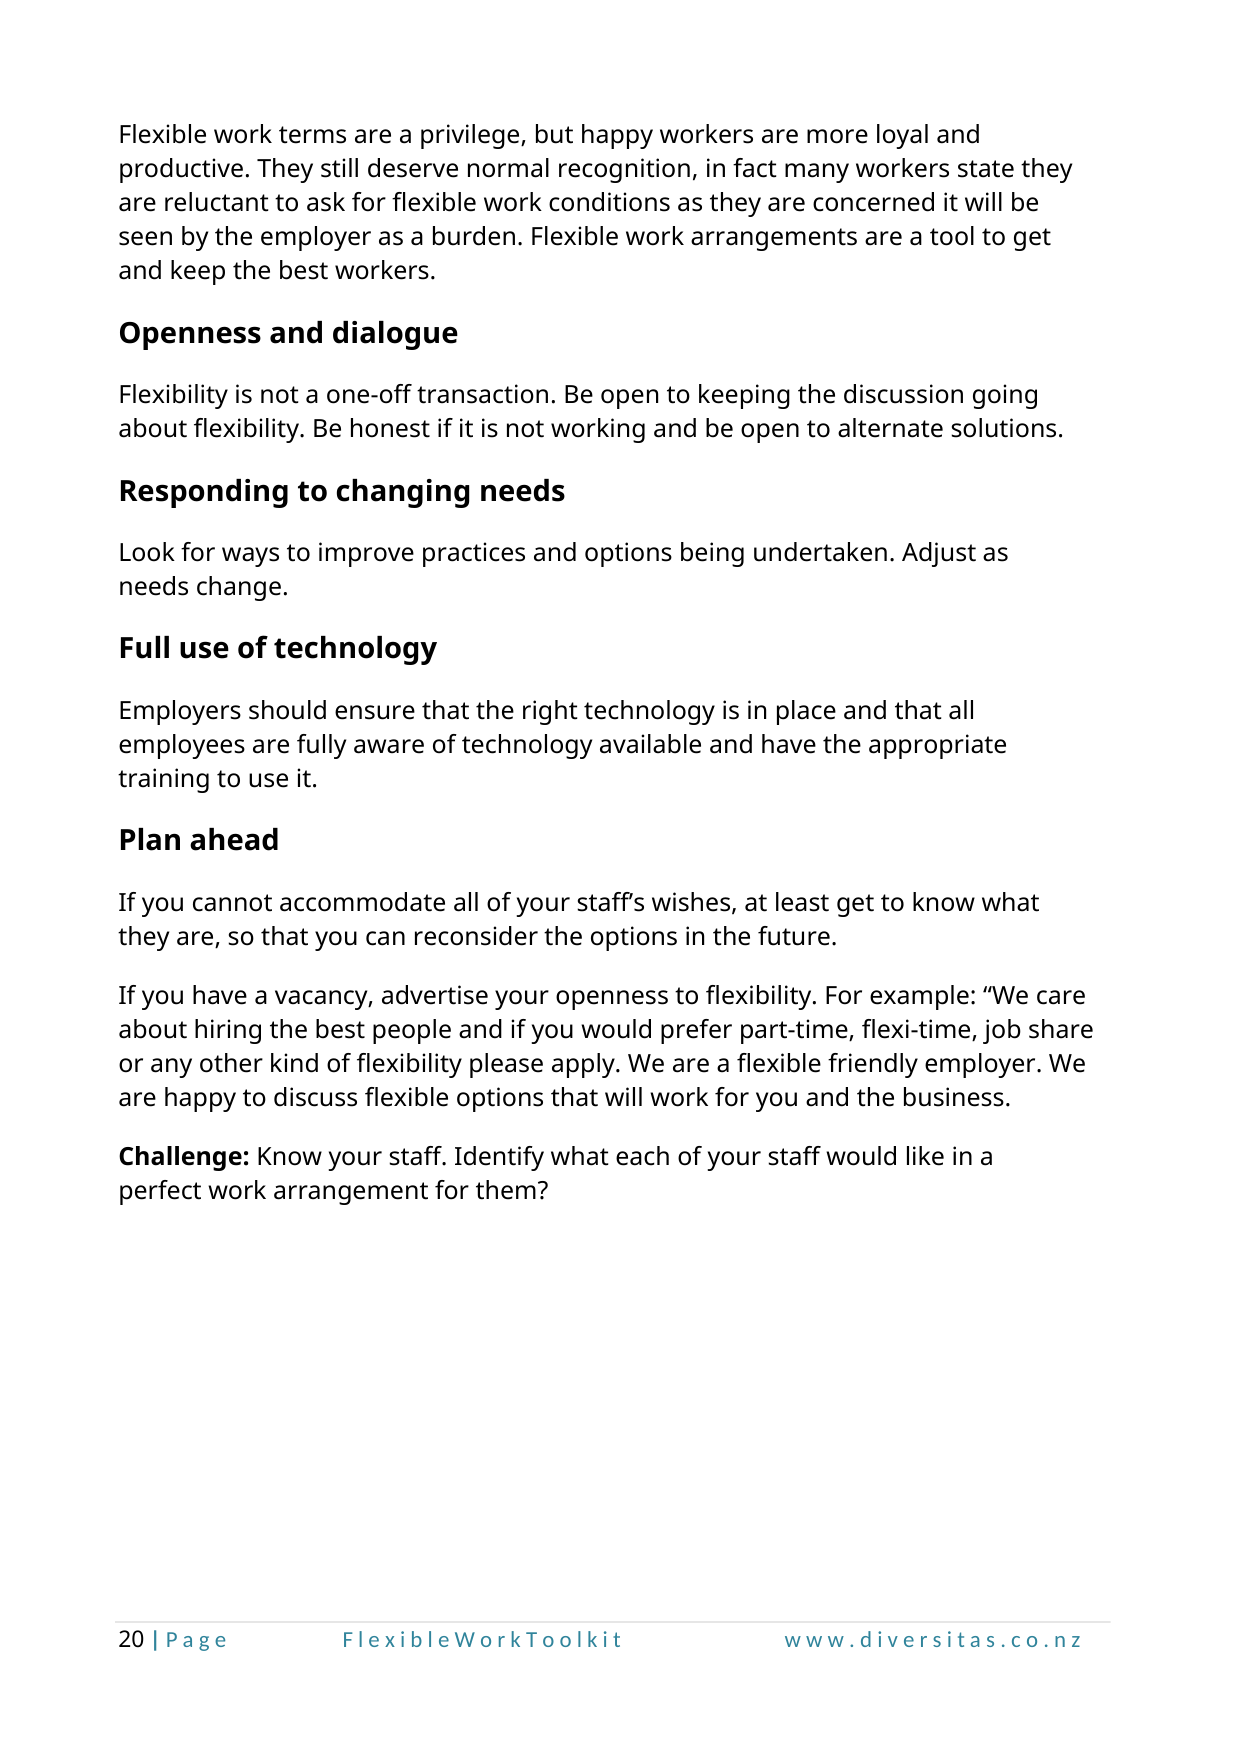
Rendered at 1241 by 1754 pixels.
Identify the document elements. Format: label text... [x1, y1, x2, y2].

subtitle Responding to changing needs [118, 470, 1121, 509]
subtitle Full use of technology [118, 628, 1121, 667]
text Challenge: Know your staff. Identify what each of your staff would like in a perfect work arrangement for them? [118, 1139, 1014, 1207]
subtitle Openness and dialogue [118, 312, 1121, 352]
text Flexible work terms are a privilege, but happy workers are more loyal and productive. They still deserve normal recognition, in fact many workers state they are reluctant to ask for flexible work conditions as they are concerned it will be seen by the employer as a burden. Flexible work arrangements are a tool to get and keep the best workers. [118, 117, 1094, 287]
text Employers should ensure that the right technology is in place and that all employees are fully aware of technology available and have the appropriate training to use it. [118, 692, 1064, 795]
text If you have a vacancy, advertise your openness to flexibility. For example: “We care about hiring the best people and if you would prefer part-time, flexi-time, job share or any other kind of flexibility please apply. We are a flexible friendly employer. We are happy to discuss flexible options that will work for you and the business. [118, 977, 1096, 1114]
text Look for ways to improve practices and options being undertaken. Adjust as needs change. [118, 534, 1082, 603]
text If you cannot accommodate all of your staff’s wishes, at least get to know what they are, so that you can reconsider the options in the future. [118, 884, 1083, 952]
subtitle Plan ahead [118, 819, 1121, 859]
text Flexibility is not a one-off transaction. Be open to keeping the discussion going about flexibility. Be honest if it is not working and be open to alternate solutions. [118, 377, 1077, 445]
